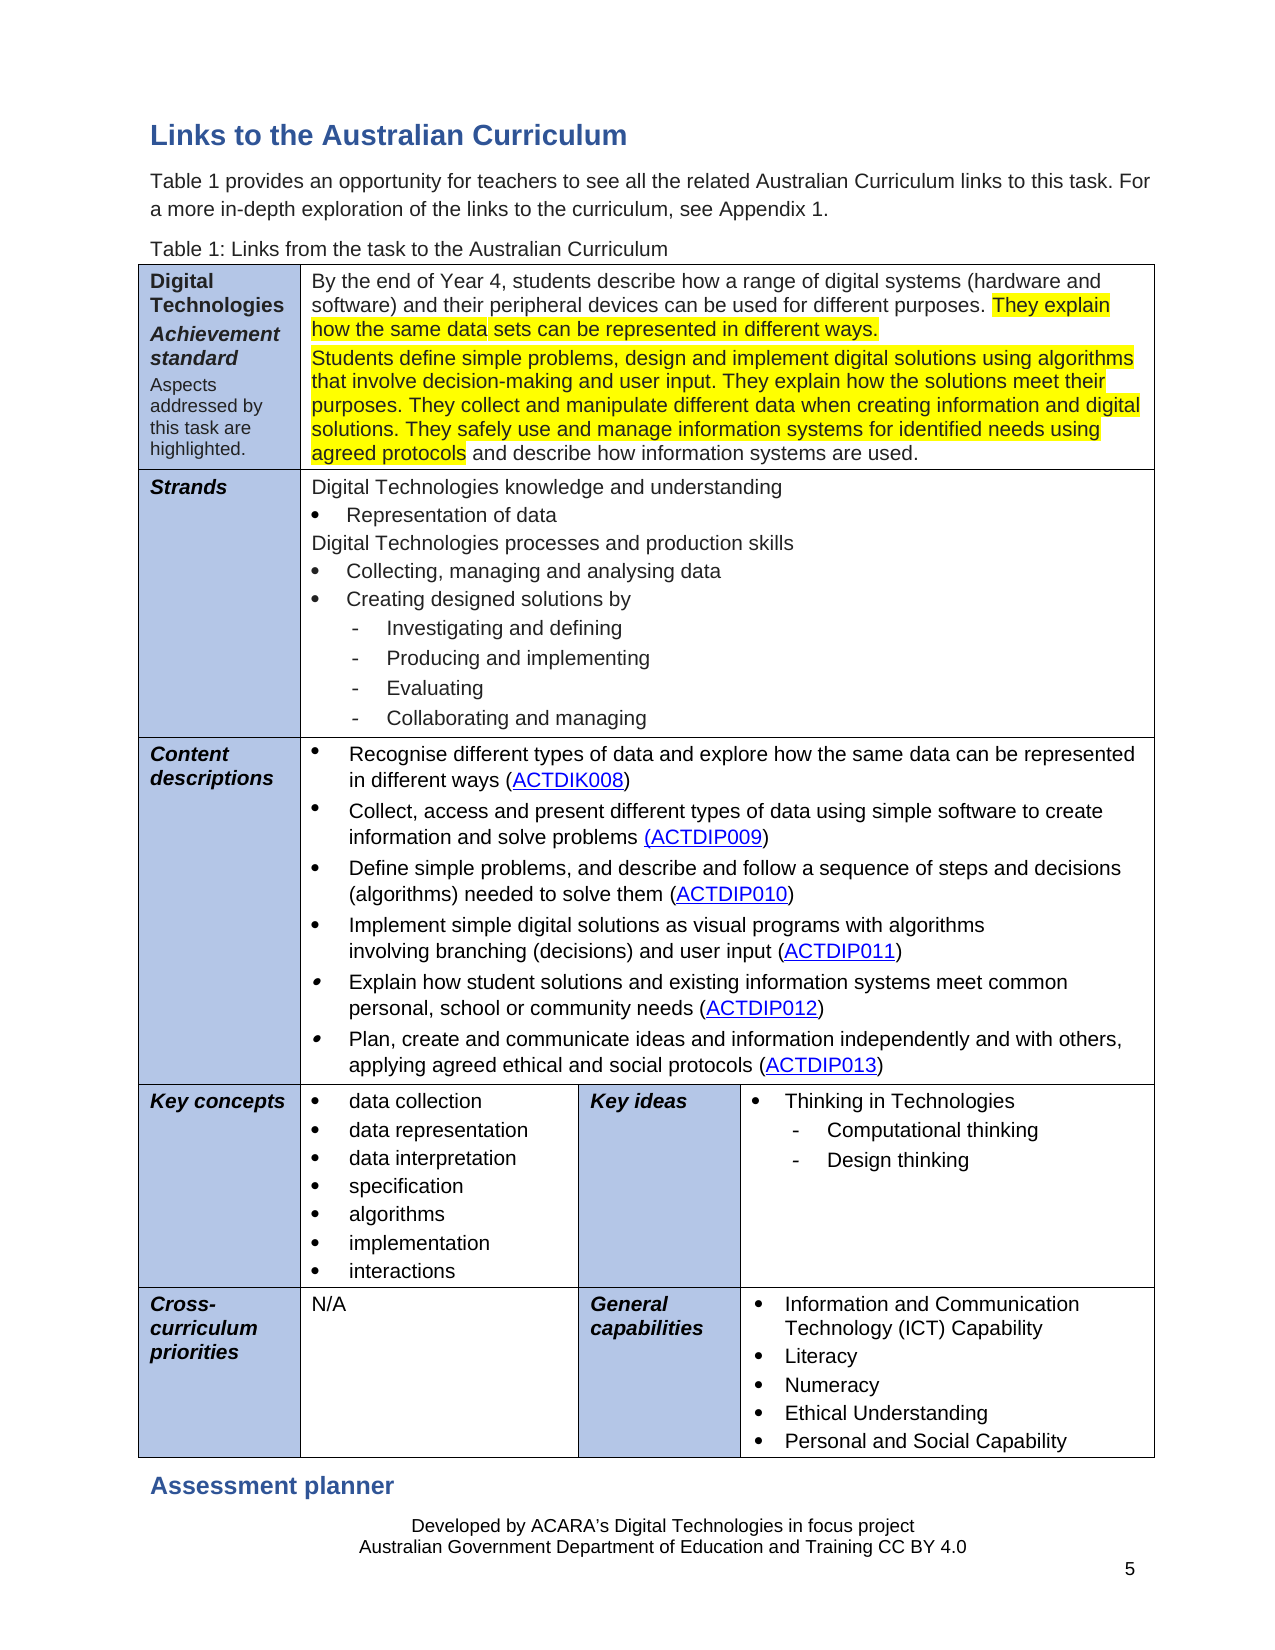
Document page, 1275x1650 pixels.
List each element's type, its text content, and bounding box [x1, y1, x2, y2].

text Assessment planner [150, 1471, 1152, 1499]
table_cell Content descriptions [139, 738, 300, 1084]
table_header By the end of Year 4, students describe how a range of digital systems (hardware and software) and their peripheral devices can be used for different purposes. They explain how the same data sets can be represented in different ways. Students define simple problems, design and implement digital solutions using algorithms that involve decision-making and user input. They explain how the solutions meet their purposes. They collect and manipulate different data when creating information and digital solutions. They safely use and manage information systems for identified needs using agreed protocols and describe how information systems are used. [301, 265, 1154, 469]
table_cell Strands [139, 470, 300, 737]
text Links to the Australian Curriculum [150, 118, 1152, 152]
table_header Digital Technologies Achievement standard Aspects addressed by this task are highlighted. [139, 265, 300, 469]
table_cell General capabilities [579, 1288, 740, 1457]
table_cell Cross-curriculum priorities [139, 1288, 300, 1457]
table_cell Key ideas [579, 1085, 740, 1287]
table_cell Thinking in Technologies Computational thinking Design thinking [741, 1085, 1154, 1287]
table_cell data collection data representation data interpretation specification algorithms implementation interactions [301, 1085, 578, 1287]
table_cell Information and Communication Technology (ICT) Capability Literacy Numeracy Ethical Understanding Personal and Social Capability [741, 1288, 1154, 1457]
table_cell N/A [301, 1288, 578, 1457]
text Table 1: Links from the task to the Australian Curriculum [150, 237, 1152, 261]
table_cell Key concepts [139, 1085, 300, 1287]
table_cell Recognise different types of data and explore how the same data can be represented in different ways (ACTDIK008) Collect, access and present different types of data using simple software to create information and solve problems (ACTDIP009) Define simple problems, and describe and follow a sequence of steps and decisions (algorithms) needed to solve them (ACTDIP010) Implement simple digital solutions as visual programs with algorithms involving branching (decisions) and user input (ACTDIP011) Explain how student solutions and existing information systems meet common personal, school or community needs (ACTDIP012) Plan, create and communicate ideas and information independently and with others, applying agreed ethical and social protocols (ACTDIP013) [301, 738, 1154, 1084]
table_cell Digital Technologies knowledge and understanding Representation of data Digital Technologies processes and production skills Collecting, managing and analysing data Creating designed solutions by Investigating and defining Producing and implementing Evaluating Collaborating and managing [301, 470, 1154, 737]
text Table 1 provides an opportunity for teachers to see all the related Australian Curriculum links to this task. For a more in-depth exploration of the links to the curriculum, see Appendix 1. [150, 169, 1152, 221]
